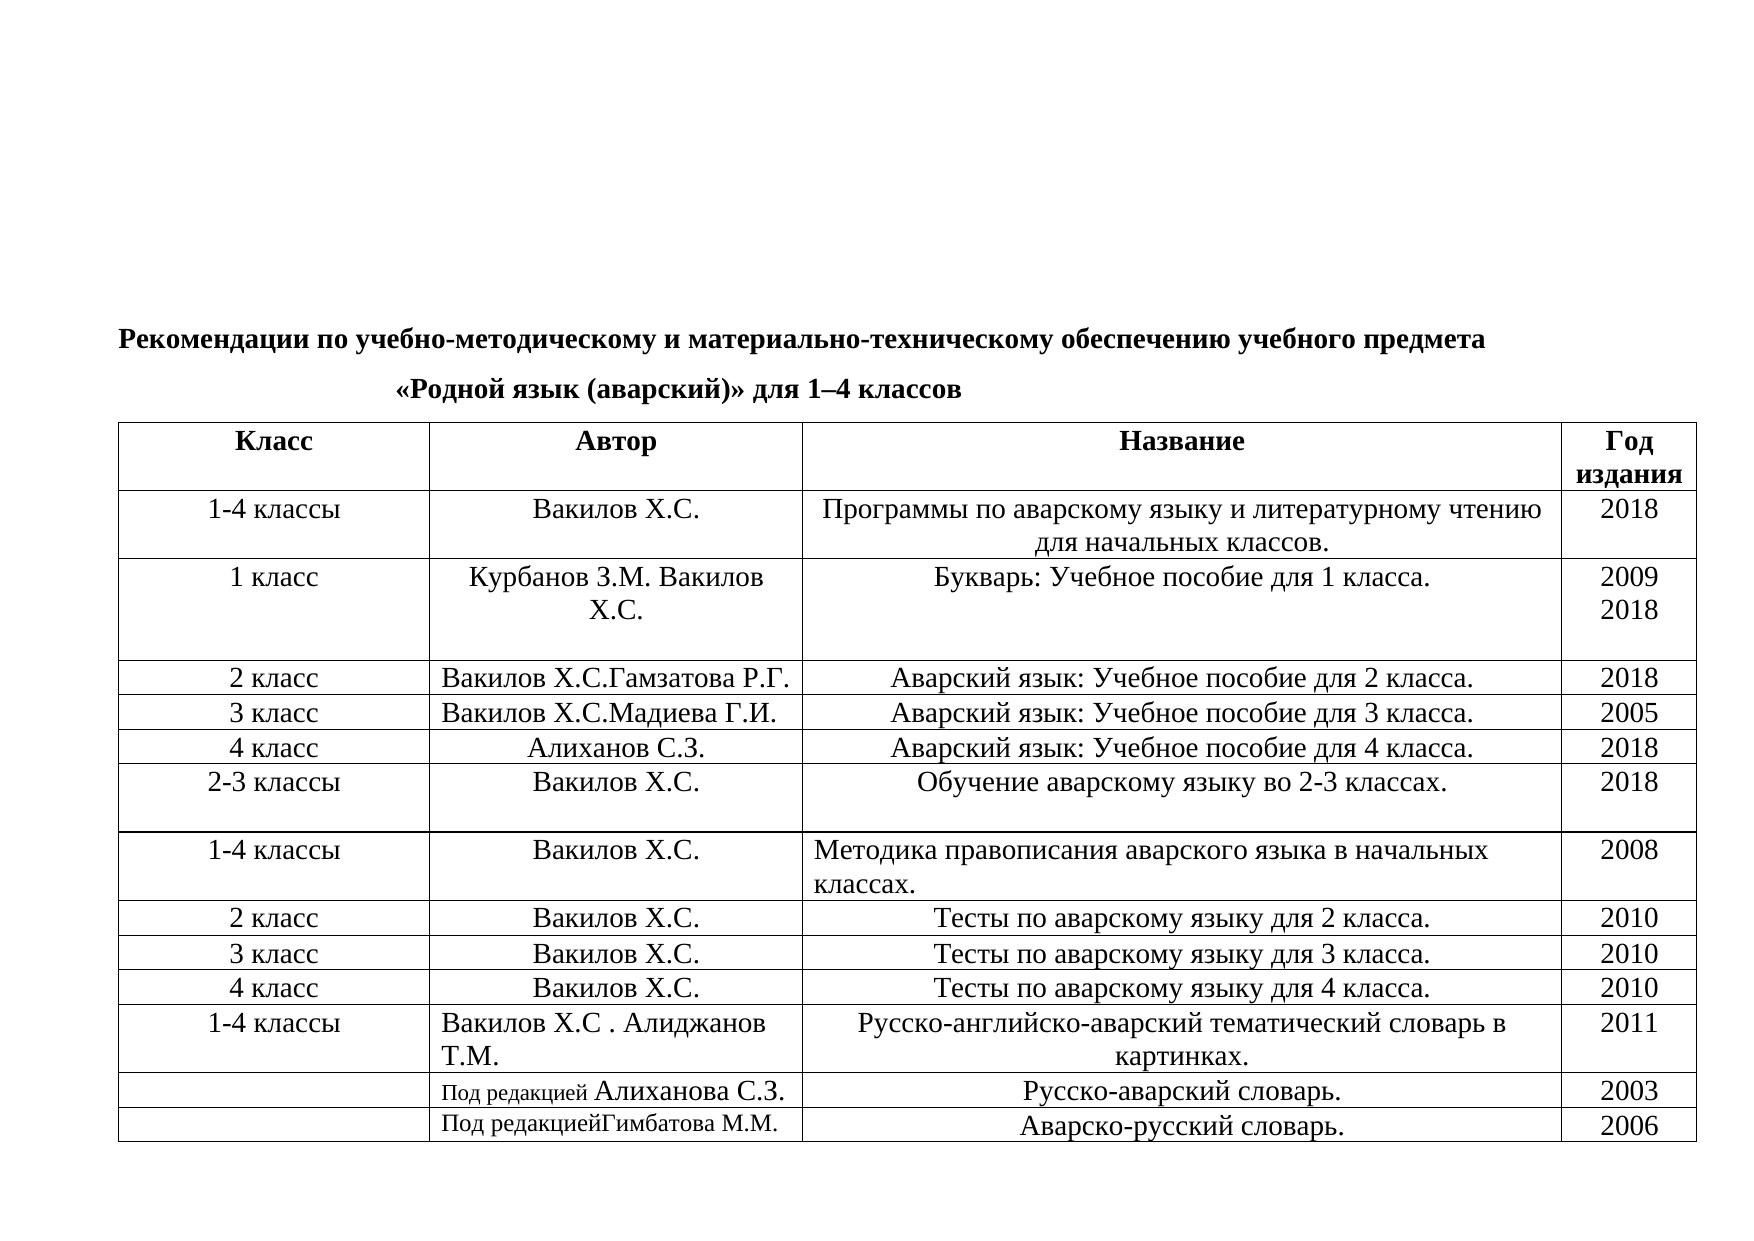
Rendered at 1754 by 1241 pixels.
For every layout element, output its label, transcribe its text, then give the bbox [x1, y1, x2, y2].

table_cell 2005 [1562, 695, 1696, 729]
table_cell Русско-английско-аварский тематический словарь в картинках. [803, 1005, 1561, 1072]
table_cell Аварско-русский словарь. [803, 1108, 1561, 1141]
table_cell 2003 [1562, 1073, 1696, 1107]
table_cell Обучение аварскому языку во 2-3 классах. [803, 764, 1561, 831]
table_header Автор [430, 423, 802, 490]
table_cell Курбанов З.М. Вакилов Х.С. [430, 559, 802, 659]
table_cell 2-3 классы [119, 764, 429, 831]
table_cell 2018 [1562, 491, 1696, 558]
table_cell 2018 [1562, 730, 1696, 763]
table_cell 1-4 классы [119, 491, 429, 558]
table_cell 3 класс [119, 936, 429, 969]
table_cell Методика правописания аварского языка в начальных классах. [803, 833, 1561, 899]
table_cell Тесты по аварскому языку для 3 класса. [803, 936, 1561, 969]
table_cell 2009 2018 [1562, 559, 1696, 659]
table_header Год издания [1562, 423, 1696, 490]
table_cell 2018 [1562, 661, 1696, 694]
table_cell 2 класс [119, 901, 429, 935]
table_cell Аварский язык: Учебное пособие для 3 класса. [803, 695, 1561, 729]
table_cell Аварский язык: Учебное пособие для 4 класса. [803, 730, 1561, 763]
table_cell Русско-аварский словарь. [803, 1073, 1561, 1107]
table_cell 4 класс [119, 730, 429, 763]
table_cell Вакилов Х.С. [430, 970, 802, 1004]
table_cell 2011 [1562, 1005, 1696, 1072]
table_cell Под редакцией Алиханова С.З. [430, 1073, 802, 1107]
table_cell 2 класс [119, 661, 429, 694]
table_cell Вакилов Х.С. [430, 936, 802, 969]
table_cell Вакилов Х.С. [430, 764, 802, 831]
table_cell Букварь: Учебное пособие для 1 класса. [803, 559, 1561, 659]
table_cell 2010 [1562, 901, 1696, 935]
table_cell Вакилов Х.С.Мадиева Г.И. [430, 695, 802, 729]
table_cell Вакилов Х.С. [430, 833, 802, 899]
table_cell Тесты по аварскому языку для 2 класса. [803, 901, 1561, 935]
table_cell 1 класс [119, 559, 429, 659]
table_cell 1-4 классы [119, 833, 429, 899]
table_cell 2018 [1562, 764, 1696, 831]
table_header Класс [119, 423, 429, 490]
table_cell Под редакциейГимбатова М.М. [430, 1108, 802, 1141]
text Рекомендации по учебно-методическому и материально-техническому обеспечению учебного предмета [118, 321, 1636, 354]
table_cell 2010 [1562, 970, 1696, 1004]
table_cell 2006 [1562, 1108, 1696, 1141]
table_header Название [803, 423, 1561, 490]
table_cell 2010 [1562, 936, 1696, 969]
table_cell Вакилов Х.С.Гамзатова Р.Г. [430, 661, 802, 694]
table_cell Программы по аварскому языку и литературному чтению для начальных классов. [803, 491, 1561, 558]
table_cell Вакилов Х.С . Алиджанов Т.М. [430, 1005, 802, 1072]
table_cell Тесты по аварскому языку для 4 класса. [803, 970, 1561, 1004]
table_cell 3 класс [119, 695, 429, 729]
table_cell Вакилов Х.С. [430, 491, 802, 558]
table_cell Вакилов Х.С. [430, 901, 802, 935]
table_cell 4 класс [119, 970, 429, 1004]
table_cell Алиханов С.З. [430, 730, 802, 763]
table_cell [119, 1073, 429, 1107]
table_cell 2008 [1562, 833, 1696, 899]
table_cell [119, 1108, 429, 1141]
table_cell Аварский язык: Учебное пособие для 2 класса. [803, 661, 1561, 694]
text «Родной язык (аварский)» для 1–4 классов [118, 371, 1636, 405]
table_cell 1-4 классы [119, 1005, 429, 1072]
